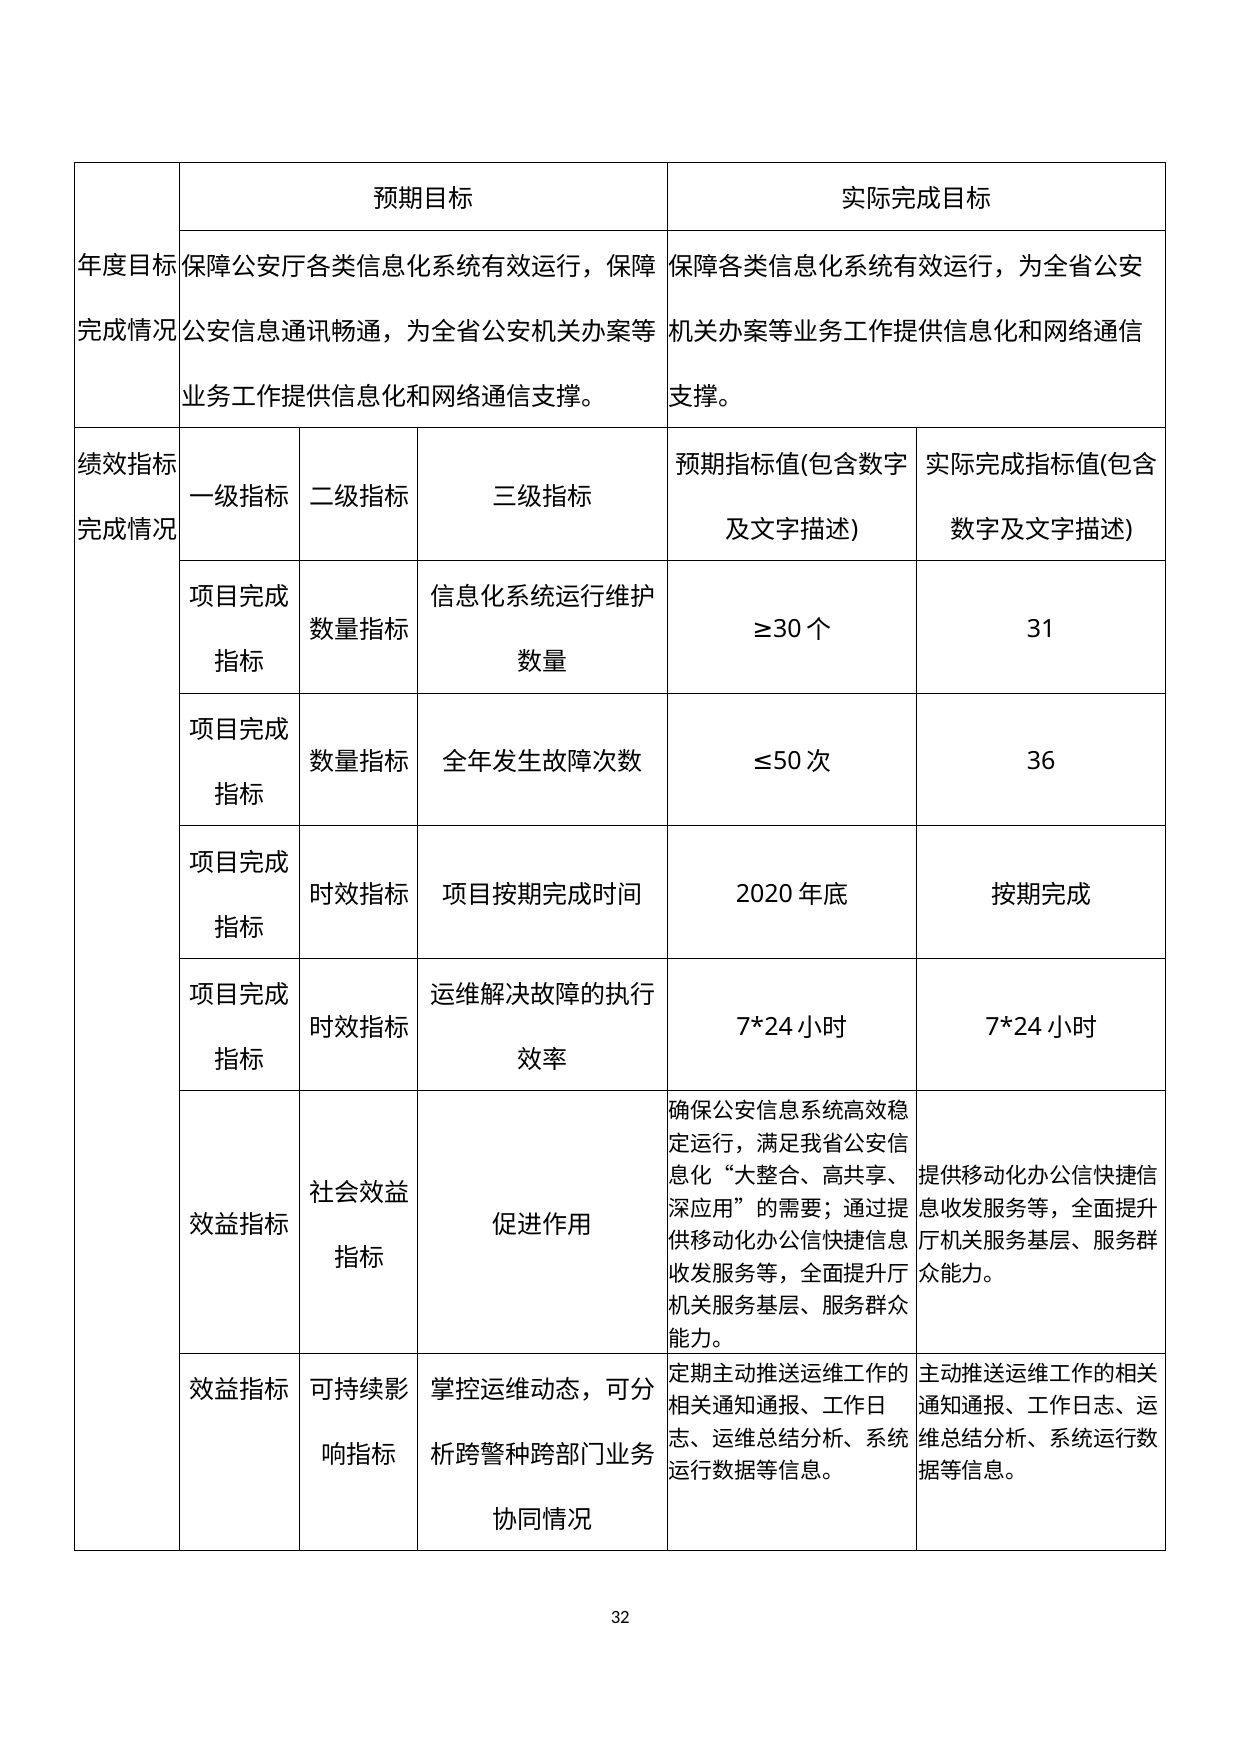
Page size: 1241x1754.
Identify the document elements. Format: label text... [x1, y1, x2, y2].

table_cell 预期目标 [180, 163, 667, 229]
table_cell 数量指标 [300, 561, 417, 692]
table_cell 2020年底 [668, 826, 916, 958]
table_cell 项目完成指标 [180, 826, 299, 958]
table_cell 确保公安信息系统高效稳定运行，满足我省公安信息化“大整合、高共享、深应用”的需要；通过提供移动化办公信快捷信息收发服务等，全面提升厅机关服务基层、服务群众能力。 [668, 1091, 916, 1353]
table_cell 可持续影响指标 [300, 1354, 417, 1550]
table_cell 实际完成指标值(包含数字及文字描述) [917, 428, 1165, 560]
table_cell 时效指标 [300, 959, 417, 1090]
table_cell 项目完成指标 [180, 959, 299, 1090]
table_cell 信息化系统运行维护数量 [418, 561, 667, 692]
table_cell ≥30个 [668, 561, 916, 692]
table_cell 掌控运维动态，可分析跨警种跨部门业务协同情况 [418, 1354, 667, 1550]
table_cell 保障各类信息化系统有效运行，为全省公安机关办案等业务工作提供信息化和网络通信支撑。 [668, 231, 1165, 427]
table_cell 项目完成指标 [180, 561, 299, 692]
table_cell 预期指标值(包含数字及文字描述) [668, 428, 916, 560]
table_cell 二级指标 [300, 428, 417, 560]
table_cell 社会效益指标 [300, 1091, 417, 1353]
table_cell 36 [917, 694, 1165, 825]
table_cell 按期完成 [917, 826, 1165, 958]
table_cell 效益指标 [180, 1354, 299, 1550]
table_cell 项目完成指标 [180, 694, 299, 825]
table_cell 31 [917, 561, 1165, 692]
table_cell 时效指标 [300, 826, 417, 958]
table_cell 项目按期完成时间 [418, 826, 667, 958]
table_cell 促进作用 [418, 1091, 667, 1353]
table_cell 实际完成目标 [668, 163, 1165, 229]
table_cell 定期主动推送运维工作的相关通知通报、工作日志、运维总结分析、系统运行数据等信息。 [668, 1354, 916, 1550]
table_cell 一级指标 [180, 428, 299, 560]
table_cell 年度目标完成情况 [75, 163, 179, 427]
table_cell 绩效指标完成情况 [75, 428, 179, 1550]
table_cell 7*24小时 [917, 959, 1165, 1090]
table_cell 保障公安厅各类信息化系统有效运行，保障公安信息通讯畅通，为全省公安机关办案等业务工作提供信息化和网络通信支撑。 [180, 231, 667, 427]
table_cell 效益指标 [180, 1091, 299, 1353]
table_cell ≤50次 [668, 694, 916, 825]
table_cell 三级指标 [418, 428, 667, 560]
table_cell 数量指标 [300, 694, 417, 825]
table_cell 运维解决故障的执行效率 [418, 959, 667, 1090]
table_cell 全年发生故障次数 [418, 694, 667, 825]
table_cell 7*24小时 [668, 959, 916, 1090]
table_cell 主动推送运维工作的相关通知通报、工作日志、运维总结分析、系统运行数据等信息。 [917, 1354, 1165, 1550]
table_cell 提供移动化办公信快捷信息收发服务等，全面提升厅机关服务基层、服务群众能力。 [917, 1091, 1165, 1353]
